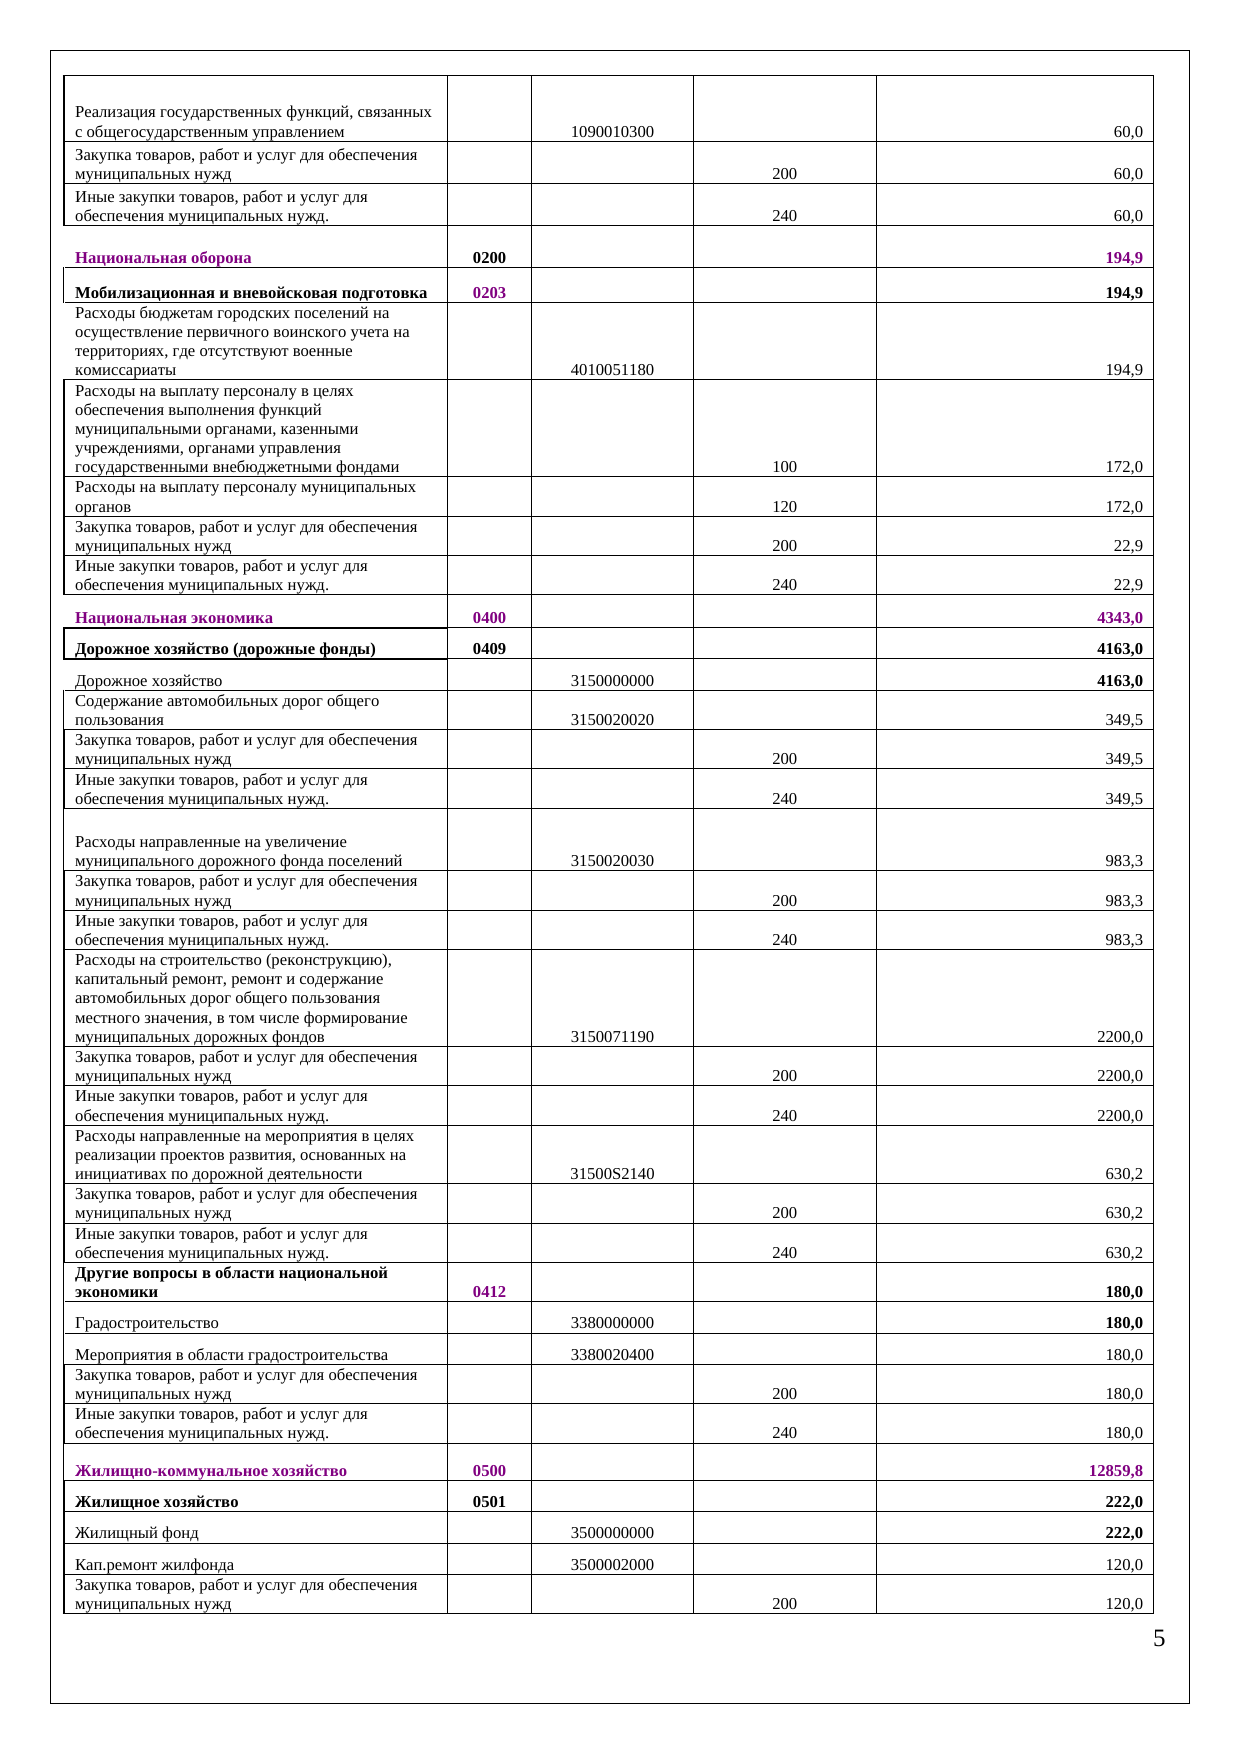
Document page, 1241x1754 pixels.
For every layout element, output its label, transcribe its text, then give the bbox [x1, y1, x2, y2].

table_cell 1090010300 [532, 76, 693, 141]
table_cell 100 [694, 380, 876, 476]
table_cell [532, 730, 693, 768]
table_cell 200 [694, 1365, 876, 1403]
table_cell [694, 950, 876, 1046]
table_cell 240 [694, 1086, 876, 1124]
table_cell Иные закупки товаров, работ и услуг для обеспечения муниципальных нужд. [65, 184, 447, 225]
table_cell 3150000000 [532, 659, 693, 689]
table_cell [532, 769, 693, 808]
table_cell Содержание автомобильных дорог общего пользования [64, 690, 447, 729]
table_cell 240 [694, 911, 876, 949]
table_cell [448, 1086, 531, 1124]
table_cell [532, 184, 693, 225]
table_cell [694, 76, 876, 141]
table_cell Закупка товаров, работ и услуг для обеспечения муниципальных нужд [65, 517, 447, 555]
table_cell 200 [694, 1184, 876, 1222]
table_cell 349,5 [877, 769, 1153, 808]
table_cell [532, 871, 693, 909]
table_cell Закупка товаров, работ и услуг для обеспечения муниципальных нужд [65, 1047, 447, 1085]
table_cell 0200 [448, 226, 531, 267]
table_cell 4163,0 [877, 628, 1153, 658]
table_cell [532, 380, 693, 476]
table_cell [694, 1481, 876, 1511]
table_cell [448, 517, 531, 555]
table_cell 172,0 [877, 477, 1153, 516]
table_cell 630,2 [877, 1126, 1153, 1183]
table_cell Расходы бюджетам городских поселений на осуществление первичного воинского учета на территориях, где отсутствуют военные комиссариаты [64, 302, 447, 379]
table_cell Иные закупки товаров, работ и услуг для обеспечения муниципальных нужд. [65, 1086, 447, 1124]
table_cell 222,0 [877, 1481, 1153, 1511]
table_cell Закупка товаров, работ и услуг для обеспечения муниципальных нужд [65, 142, 447, 183]
table_cell 180,0 [877, 1334, 1153, 1364]
table_cell [448, 769, 531, 808]
table_cell 194,9 [877, 268, 1153, 302]
table_cell Расходы на выплату персоналу муниципальных органов [65, 477, 447, 516]
table_cell Жилищно-коммунальное хозяйство [64, 1444, 447, 1480]
table_cell [532, 477, 693, 516]
table_cell 60,0 [877, 142, 1153, 183]
table_cell [448, 1184, 531, 1222]
table_cell 200 [694, 1047, 876, 1085]
table_cell 4163,0 [877, 659, 1153, 689]
table_cell [448, 1126, 531, 1183]
table_cell 0400 [448, 595, 531, 627]
table_cell [532, 1481, 693, 1511]
table_cell 180,0 [877, 1302, 1153, 1332]
table_cell Иные закупки товаров, работ и услуг для обеспечения муниципальных нужд. [65, 769, 447, 808]
table_cell Дорожное хозяйство (дорожные фонды) [65, 629, 447, 658]
table_cell 0500 [448, 1444, 531, 1480]
table_cell [532, 1263, 693, 1301]
table_cell [448, 1302, 531, 1332]
table_cell 240 [694, 1404, 876, 1442]
table_cell [694, 1334, 876, 1364]
table_cell [448, 1544, 531, 1574]
table_cell [532, 1224, 693, 1262]
table_cell Реализация государственных функций, связанных с общегосударственным управлением [65, 76, 447, 141]
table_cell Закупка товаров, работ и услуг для обеспечения муниципальных нужд [65, 730, 447, 768]
table_cell 240 [694, 1224, 876, 1262]
table_cell [448, 950, 531, 1046]
table_cell 4343,0 [877, 595, 1153, 627]
table_cell [532, 268, 693, 302]
table_cell Расходы на строительство (реконструкцию), капитальный ремонт, ремонт и содержание автомобильных дорог общего пользования местного значения, в том числе формирование муниципальных дорожных фондов [65, 950, 447, 1046]
table_cell [448, 556, 531, 594]
table_cell Национальная оборона [64, 226, 447, 267]
table_cell [694, 303, 876, 379]
table_cell [532, 1365, 693, 1403]
table_cell [694, 628, 876, 658]
table_cell [532, 556, 693, 594]
table_cell 3500002000 [532, 1544, 693, 1574]
table_cell [532, 1444, 693, 1480]
table_cell 3380000000 [532, 1302, 693, 1332]
table_cell 3150020020 [532, 691, 693, 729]
table_cell 240 [694, 184, 876, 225]
table_cell Национальная экономика [64, 595, 447, 627]
table_cell Иные закупки товаров, работ и услуг для обеспечения муниципальных нужд. [65, 911, 447, 949]
table_cell [448, 1512, 531, 1542]
table_cell 983,3 [877, 911, 1153, 949]
table_cell 349,5 [877, 730, 1153, 768]
table_cell 22,9 [877, 517, 1153, 555]
table_cell [532, 1086, 693, 1124]
table_cell 2200,0 [877, 1047, 1153, 1085]
table_cell 3380020400 [532, 1334, 693, 1364]
table_cell [694, 1126, 876, 1183]
table_cell [448, 1575, 531, 1613]
table_cell 630,2 [877, 1224, 1153, 1262]
table_cell Иные закупки товаров, работ и услуг для обеспечения муниципальных нужд. [65, 1404, 447, 1442]
table_cell 60,0 [877, 76, 1153, 141]
table_cell [448, 659, 531, 689]
table_cell [448, 1224, 531, 1262]
table_cell 2200,0 [877, 950, 1153, 1046]
table_cell [532, 142, 693, 183]
table_cell [694, 691, 876, 729]
table_cell Дорожное хозяйство [64, 660, 447, 689]
table_cell Жилищное хозяйство [65, 1481, 447, 1511]
table_cell 4010051180 [532, 303, 693, 379]
table_cell [532, 911, 693, 949]
table_cell [532, 1184, 693, 1222]
table_cell 120,0 [877, 1544, 1153, 1574]
table_cell Другие вопросы в области национальной экономики [64, 1263, 447, 1301]
table_cell [532, 1404, 693, 1442]
table_cell 0412 [448, 1263, 531, 1301]
table_cell [694, 1544, 876, 1574]
table_cell 200 [694, 871, 876, 909]
table_cell Расходы направленные на увеличение муниципального дорожного фонда поселений [64, 809, 447, 870]
table_cell 180,0 [877, 1263, 1153, 1301]
table_cell 31500S2140 [532, 1126, 693, 1183]
table_cell Мобилизационная и вневойсковая подготовка [64, 267, 447, 302]
table_cell 172,0 [877, 380, 1153, 476]
table_cell [448, 871, 531, 909]
table_cell [448, 76, 531, 141]
table_cell [448, 911, 531, 949]
table_cell 222,0 [877, 1512, 1153, 1542]
table_cell [532, 226, 693, 267]
table_cell Закупка товаров, работ и услуг для обеспечения муниципальных нужд [65, 1365, 447, 1403]
table_cell [694, 226, 876, 267]
table_cell [448, 730, 531, 768]
table_cell [532, 517, 693, 555]
table_cell 60,0 [877, 184, 1153, 225]
table_cell [532, 1575, 693, 1613]
table_cell 194,9 [877, 303, 1153, 379]
table_cell [694, 1302, 876, 1332]
table_cell 0203 [448, 268, 531, 302]
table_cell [65, 1575, 447, 1613]
table_cell 22,9 [877, 556, 1153, 594]
table_cell 180,0 [877, 1365, 1153, 1403]
table_cell [532, 595, 693, 627]
table_cell [448, 809, 531, 870]
table_cell Мероприятия в области градостроительства [64, 1333, 447, 1364]
table_cell 200 [694, 517, 876, 555]
table_cell 3150071190 [532, 950, 693, 1046]
table_cell 194,9 [877, 226, 1153, 267]
table_cell 200 [694, 1575, 876, 1613]
table_cell [448, 1047, 531, 1085]
table_cell 120,0 [877, 1575, 1153, 1613]
table_cell 200 [694, 142, 876, 183]
table_cell [694, 268, 876, 302]
table_cell 120 [694, 477, 876, 516]
table_cell [448, 477, 531, 516]
table_cell 180,0 [877, 1404, 1153, 1442]
table_cell [532, 628, 693, 658]
table_cell [694, 809, 876, 870]
table_cell [532, 1047, 693, 1085]
table_cell [448, 1365, 531, 1403]
table_cell [694, 659, 876, 689]
table_cell 983,3 [877, 809, 1153, 870]
table_cell 240 [694, 556, 876, 594]
table_cell Закупка товаров, работ и услуг для обеспечения муниципальных нужд [65, 1184, 447, 1222]
table_cell [448, 691, 531, 729]
table_cell [694, 595, 876, 627]
table_cell 3150020030 [532, 809, 693, 870]
table_cell Кап.ремонт жилфонда [65, 1544, 447, 1574]
table_cell [448, 1404, 531, 1442]
table_cell 0501 [448, 1481, 531, 1511]
table_cell [694, 1263, 876, 1301]
table_cell Иные закупки товаров, работ и услуг для обеспечения муниципальных нужд. [65, 556, 447, 594]
table_cell 349,5 [877, 691, 1153, 729]
table_cell [694, 1512, 876, 1542]
table_cell 240 [694, 769, 876, 808]
table_cell Иные закупки товаров, работ и услуг для обеспечения муниципальных нужд. [65, 1224, 447, 1262]
table_cell [448, 1334, 531, 1364]
table_cell 983,3 [877, 871, 1153, 909]
table_cell [448, 184, 531, 225]
table_cell [694, 1444, 876, 1480]
table_cell Закупка товаров, работ и услуг для обеспечения муниципальных нужд [65, 871, 447, 909]
table_cell Жилищный фонд [65, 1512, 447, 1542]
table_cell Градостроительство [64, 1301, 447, 1332]
table_cell 3500000000 [532, 1512, 693, 1542]
table_cell [448, 142, 531, 183]
table_cell [448, 380, 531, 476]
table_cell 0409 [448, 628, 531, 658]
table_cell 12859,8 [877, 1444, 1153, 1480]
table_cell 630,2 [877, 1184, 1153, 1222]
table_cell [448, 303, 531, 379]
table_cell Расходы направленные на мероприятия в целях реализации проектов развития, основанных на инициативах по дорожной деятельности [65, 1126, 447, 1183]
table_cell 2200,0 [877, 1086, 1153, 1124]
table_cell 200 [694, 730, 876, 768]
